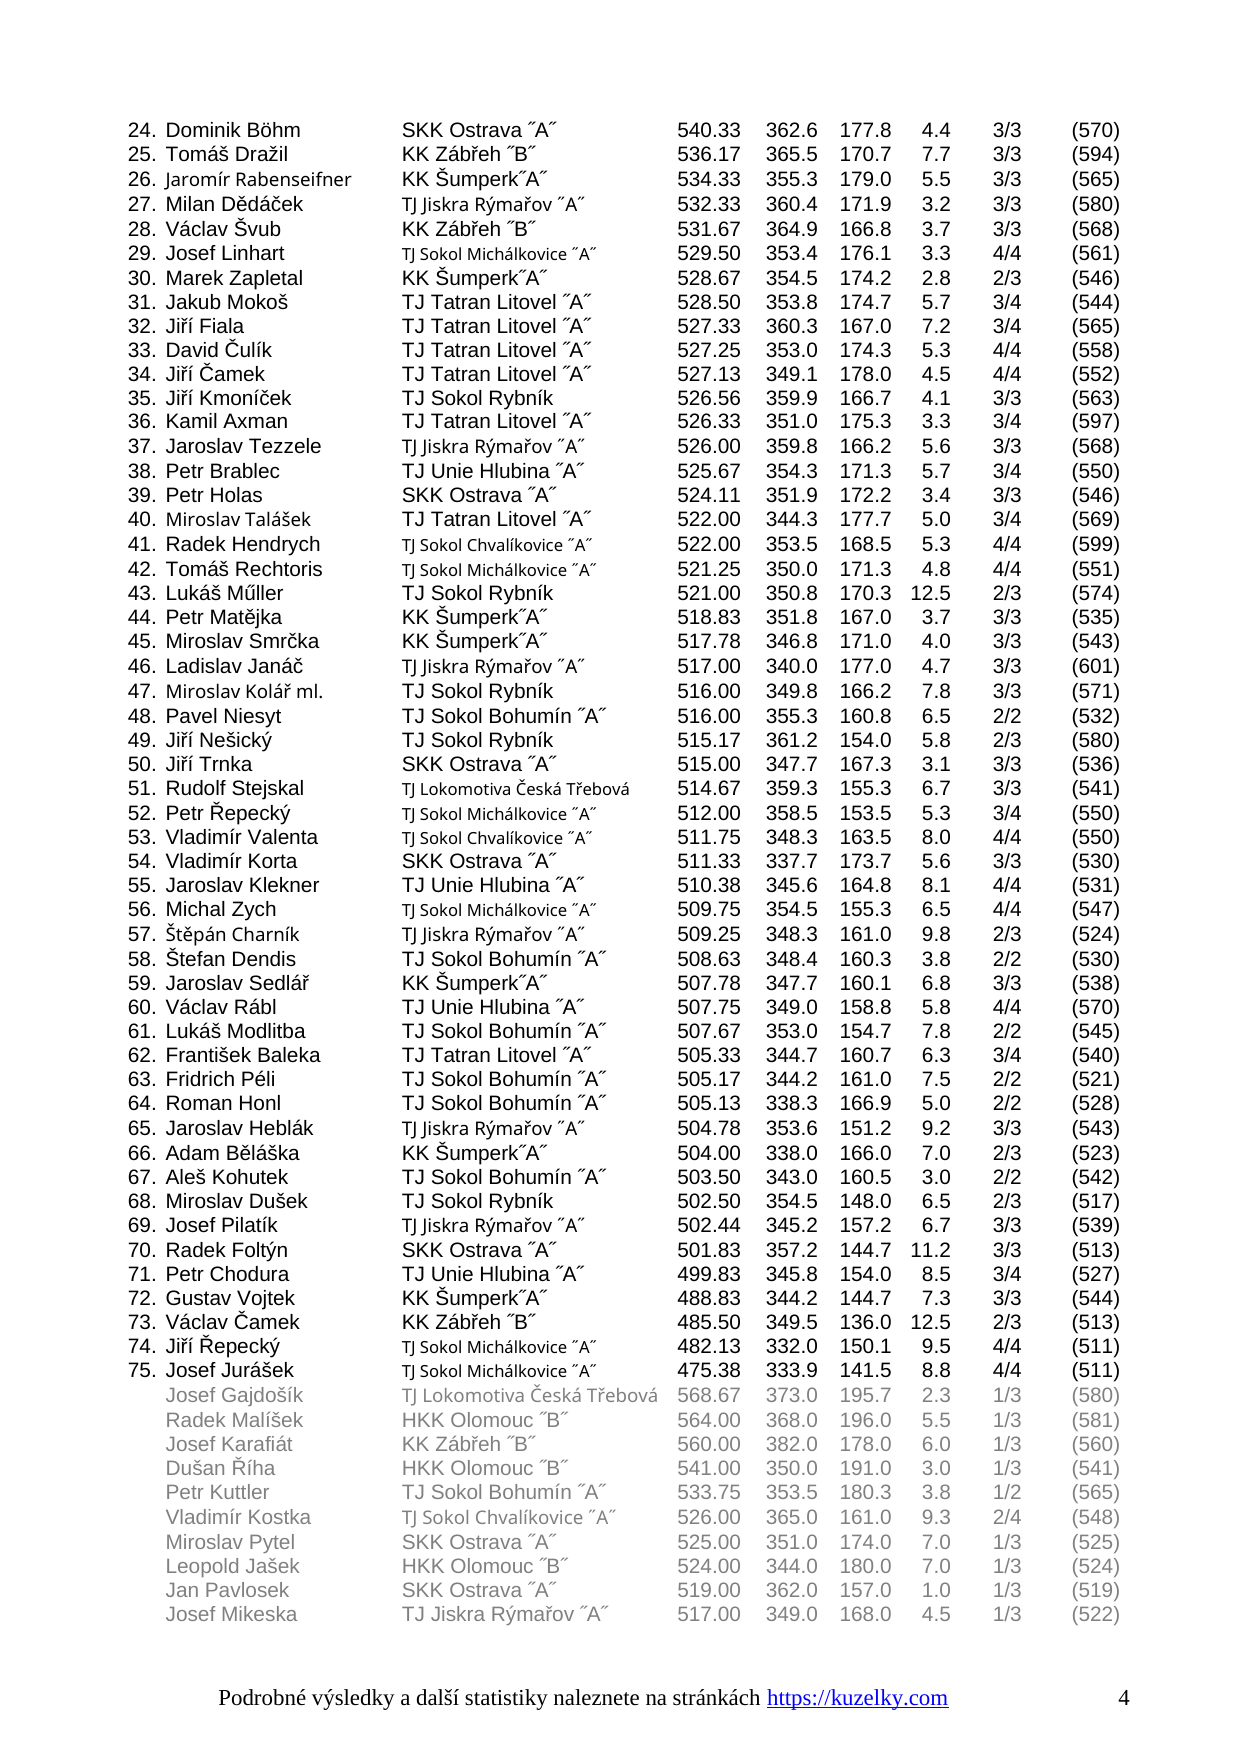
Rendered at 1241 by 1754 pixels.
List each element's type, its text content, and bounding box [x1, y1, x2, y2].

text 74. Jiří Řepecký TJ Sokol Michálkovice ˝A˝ 482.13 332.0 150.1 9.5 4/4 (511) [106, 1334, 1134, 1358]
text 26. Jaromír Rabenseifner KK Šumperk˝A˝ 534.33 355.3 179.0 5.5 3/3 (565) [106, 166, 1134, 192]
text 60. Václav Rábl TJ Unie Hlubina ˝A˝ 507.75 349.0 158.8 5.8 4/4 (570) [106, 995, 1134, 1019]
text Josef Gajdošík TJ Lokomotiva Česká Třebová 568.67 373.0 195.7 2.3 1/3 (580) [106, 1383, 1134, 1408]
text 66. Adam Běláška KK Šumperk˝A˝ 504.00 338.0 166.0 7.0 2/3 (523) [106, 1141, 1134, 1164]
text 55. Jaroslav Klekner TJ Unie Hlubina ˝A˝ 510.38 345.6 164.8 8.1 4/4 (531) [106, 873, 1134, 897]
text 38. Petr Brablec TJ Unie Hlubina ˝A˝ 525.67 354.3 171.3 5.7 3/4 (550) [106, 459, 1134, 483]
text 44. Petr Matějka KK Šumperk˝A˝ 518.83 351.8 167.0 3.7 3/3 (535) [106, 605, 1134, 629]
text 40. Miroslav Talášek TJ Tatran Litovel ˝A˝ 522.00 344.3 177.7 5.0 3/4 (569) [106, 507, 1134, 532]
text 75. Josef Jurášek TJ Sokol Michálkovice ˝A˝ 475.38 333.9 141.5 8.8 4/4 (511) [106, 1358, 1134, 1383]
text 58. Štefan Dendis TJ Sokol Bohumín ˝A˝ 508.63 348.4 160.3 3.8 2/2 (530) [106, 947, 1134, 971]
text 62. František Baleka TJ Tatran Litovel ˝A˝ 505.33 344.7 160.7 6.3 3/4 (540) [106, 1043, 1134, 1067]
text 43. Lukáš Műller TJ Sokol Rybník 521.00 350.8 170.3 12.5 2/3 (574) [106, 581, 1134, 605]
text 47. Miroslav Kolář ml. TJ Sokol Rybník 516.00 349.8 166.2 7.8 3/3 (571) [106, 678, 1134, 704]
text Josef Karafiát KK Zábřeh ˝B˝ 560.00 382.0 178.0 6.0 1/3 (560) [106, 1432, 1134, 1456]
text 61. Lukáš Modlitba TJ Sokol Bohumín ˝A˝ 507.67 353.0 154.7 7.8 2/2 (545) [106, 1019, 1134, 1043]
text 25. Tomáš Dražil KK Zábřeh ˝B˝ 536.17 365.5 170.7 7.7 3/3 (594) [106, 142, 1134, 166]
text 63. Fridrich Péli TJ Sokol Bohumín ˝A˝ 505.17 344.2 161.0 7.5 2/2 (521) [106, 1067, 1134, 1091]
text 70. Radek Foltýn SKK Ostrava ˝A˝ 501.83 357.2 144.7 11.2 3/3 (513) [106, 1238, 1134, 1262]
text 51. Rudolf Stejskal TJ Lokomotiva Česká Třebová 514.67 359.3 155.3 6.7 3/3 (541) [106, 776, 1134, 800]
text 64. Roman Honl TJ Sokol Bohumín ˝A˝ 505.13 338.3 166.9 5.0 2/2 (528) [106, 1091, 1134, 1115]
text Josef Mikeska TJ Jiskra Rýmařov ˝A˝ 517.00 349.0 168.0 4.5 1/3 (522) [106, 1601, 1134, 1625]
text 39. Petr Holas SKK Ostrava ˝A˝ 524.11 351.9 172.2 3.4 3/3 (546) [106, 483, 1134, 507]
text 45. Miroslav Smrčka KK Šumperk˝A˝ 517.78 346.8 171.0 4.0 3/3 (543) [106, 629, 1134, 653]
text 24. Dominik Böhm SKK Ostrava ˝A˝ 540.33 362.6 177.8 4.4 3/3 (570) [106, 118, 1134, 142]
text 29. Josef Linhart TJ Sokol Michálkovice ˝A˝ 529.50 353.4 176.1 3.3 4/4 (561) [106, 241, 1134, 266]
text 56. Michal Zych TJ Sokol Michálkovice ˝A˝ 509.75 354.5 155.3 6.5 4/4 (547) [106, 897, 1134, 922]
text 42. Tomáš Rechtoris TJ Sokol Michálkovice ˝A˝ 521.25 350.0 171.3 4.8 4/4 (551) [106, 557, 1134, 581]
text Dušan Říha HKK Olomouc ˝B˝ 541.00 350.0 191.0 3.0 1/3 (541) [106, 1456, 1134, 1480]
text 54. Vladimír Korta SKK Ostrava ˝A˝ 511.33 337.7 173.7 5.6 3/3 (530) [106, 849, 1134, 873]
text 59. Jaroslav Sedlář KK Šumperk˝A˝ 507.78 347.7 160.1 6.8 3/3 (538) [106, 971, 1134, 995]
text 33. David Čulík TJ Tatran Litovel ˝A˝ 527.25 353.0 174.3 5.3 4/4 (558) [106, 337, 1134, 361]
text 41. Radek Hendrych TJ Sokol Chvalíkovice ˝A˝ 522.00 353.5 168.5 5.3 4/4 (599) [106, 532, 1134, 557]
text 46. Ladislav Janáč TJ Jiskra Rýmařov ˝A˝ 517.00 340.0 177.0 4.7 3/3 (601) [106, 653, 1134, 678]
text 72. Gustav Vojtek KK Šumperk˝A˝ 488.83 344.2 144.7 7.3 3/3 (544) [106, 1286, 1134, 1310]
text 30. Marek Zapletal KK Šumperk˝A˝ 528.67 354.5 174.2 2.8 2/3 (546) [106, 266, 1134, 289]
text 57. Štěpán Charník TJ Jiskra Rýmařov ˝A˝ 509.25 348.3 161.0 9.8 2/3 (524) [106, 922, 1134, 947]
text Petr Kuttler TJ Sokol Bohumín ˝A˝ 533.75 353.5 180.3 3.8 1/2 (565) [106, 1480, 1134, 1504]
text 34. Jiří Čamek TJ Tatran Litovel ˝A˝ 527.13 349.1 178.0 4.5 4/4 (552) [106, 361, 1134, 385]
text 68. Miroslav Dušek TJ Sokol Rybník 502.50 354.5 148.0 6.5 2/3 (517) [106, 1188, 1134, 1212]
text 71. Petr Chodura TJ Unie Hlubina ˝A˝ 499.83 345.8 154.0 8.5 3/4 (527) [106, 1262, 1134, 1286]
text Leopold Jašek HKK Olomouc ˝B˝ 524.00 344.0 180.0 7.0 1/3 (524) [106, 1553, 1134, 1577]
text 48. Pavel Niesyt TJ Sokol Bohumín ˝A˝ 516.00 355.3 160.8 6.5 2/2 (532) [106, 704, 1134, 728]
text 27. Milan Dědáček TJ Jiskra Rýmařov ˝A˝ 532.33 360.4 171.9 3.2 3/3 (580) [106, 192, 1134, 217]
text 53. Vladimír Valenta TJ Sokol Chvalíkovice ˝A˝ 511.75 348.3 163.5 8.0 4/4 (550) [106, 825, 1134, 849]
text Vladimír Kostka TJ Sokol Chvalíkovice ˝A˝ 526.00 365.0 161.0 9.3 2/4 (548) [106, 1504, 1134, 1529]
text Radek Malíšek HKK Olomouc ˝B˝ 564.00 368.0 196.0 5.5 1/3 (581) [106, 1408, 1134, 1432]
text 36. Kamil Axman TJ Tatran Litovel ˝A˝ 526.33 351.0 175.3 3.3 3/4 (597) [106, 409, 1134, 433]
text 69. Josef Pilatík TJ Jiskra Rýmařov ˝A˝ 502.44 345.2 157.2 6.7 3/3 (539) [106, 1212, 1134, 1238]
text 49. Jiří Nešický TJ Sokol Rybník 515.17 361.2 154.0 5.8 2/3 (580) [106, 728, 1134, 752]
text 37. Jaroslav Tezzele TJ Jiskra Rýmařov ˝A˝ 526.00 359.8 166.2 5.6 3/3 (568) [106, 433, 1134, 459]
text 73. Václav Čamek KK Zábřeh ˝B˝ 485.50 349.5 136.0 12.5 2/3 (513) [106, 1310, 1134, 1334]
text 31. Jakub Mokoš TJ Tatran Litovel ˝A˝ 528.50 353.8 174.7 5.7 3/4 (544) [106, 289, 1134, 313]
text 32. Jiří Fiala TJ Tatran Litovel ˝A˝ 527.33 360.3 167.0 7.2 3/4 (565) [106, 313, 1134, 337]
text 35. Jiří Kmoníček TJ Sokol Rybník 526.56 359.9 166.7 4.1 3/3 (563) [106, 385, 1134, 409]
text Miroslav Pytel SKK Ostrava ˝A˝ 525.00 351.0 174.0 7.0 1/3 (525) [106, 1529, 1134, 1553]
text 65. Jaroslav Heblák TJ Jiskra Rýmařov ˝A˝ 504.78 353.6 151.2 9.2 3/3 (543) [106, 1115, 1134, 1141]
text 28. Václav Švub KK Zábřeh ˝B˝ 531.67 364.9 166.8 3.7 3/3 (568) [106, 217, 1134, 241]
text Jan Pavlosek SKK Ostrava ˝A˝ 519.00 362.0 157.0 1.0 1/3 (519) [106, 1577, 1134, 1601]
text 50. Jiří Trnka SKK Ostrava ˝A˝ 515.00 347.7 167.3 3.1 3/3 (536) [106, 752, 1134, 776]
text 52. Petr Řepecký TJ Sokol Michálkovice ˝A˝ 512.00 358.5 153.5 5.3 3/4 (550) [106, 800, 1134, 825]
text 67. Aleš Kohutek TJ Sokol Bohumín ˝A˝ 503.50 343.0 160.5 3.0 2/2 (542) [106, 1164, 1134, 1188]
